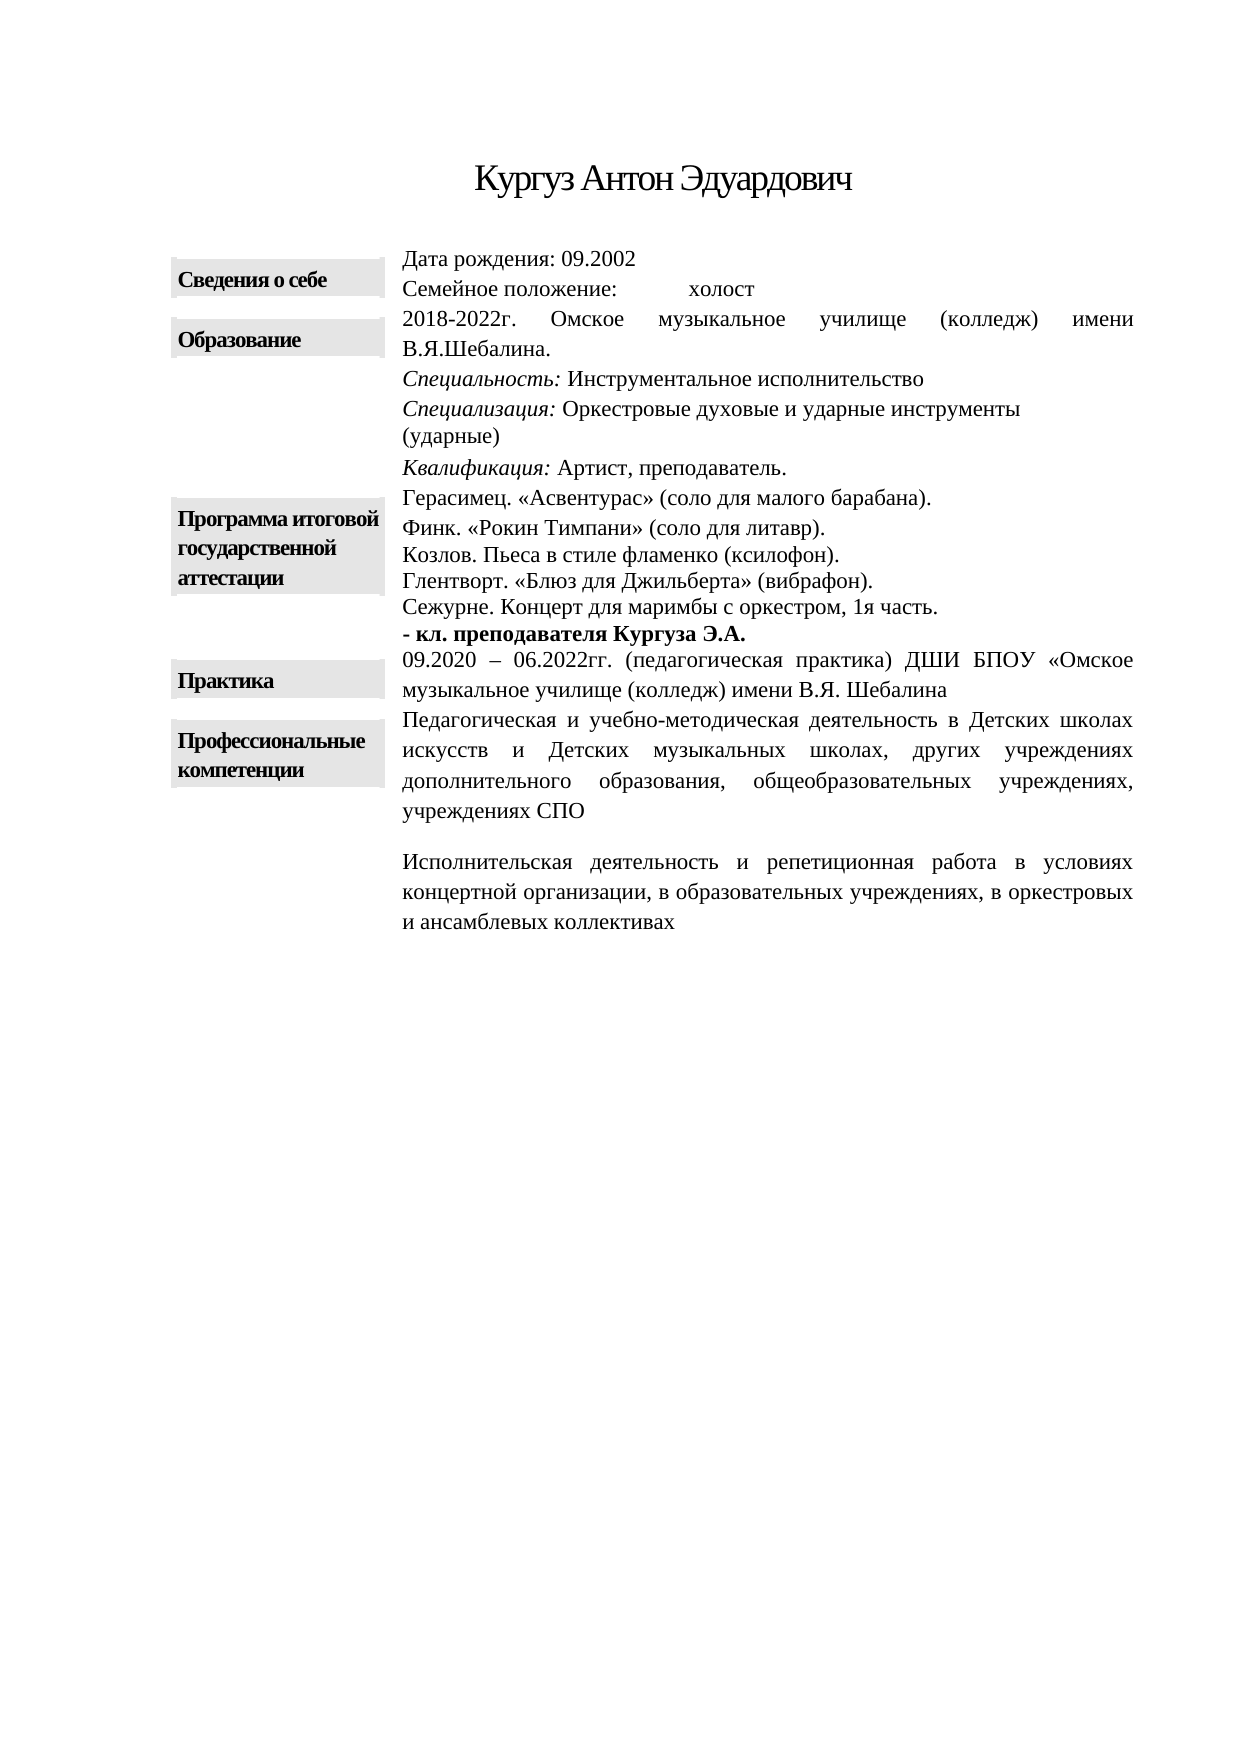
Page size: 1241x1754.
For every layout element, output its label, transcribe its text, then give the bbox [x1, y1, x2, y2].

text Кургуз Антон Эдуардович [177, 156, 1152, 199]
table_cell Образование [166, 305, 391, 484]
table_cell Профессиональные компетенции [166, 706, 391, 959]
table_cell Практика [166, 646, 391, 706]
table_cell Педагогическая и учебно-методическая деятельность в Детских школах искусств и Детских музыкальных школах, других учреждениях дополнительного образования, общеобразовательных учреждениях, учреждениях СПО Исполнительская деятельность и репетиционная работа в условиях концертной организации, в образовательных учреждениях, в оркестровых и ансамблевых коллективах [391, 706, 1146, 959]
table_cell Герасимец. «Асвентурас» (соло для малого барабана). Финк. «Рокин Тимпани» (соло для литавр). Козлов. Пьеса в стиле фламенко (ксилофон). Глентворт. «Блюз для Джильберта» (вибрафон). Сежурне. Концерт для маримбы с оркестром, 1я часть. - кл. преподавателя Кургуза Э.А. [391, 484, 1146, 646]
table_cell 09.2020 – 06.2022гг. (педагогическая практика) ДШИ БПОУ «Омское музыкальное училище (колледж) имени В.Я. Шебалина [391, 646, 1146, 706]
table_cell Программа итоговой государственной аттестации [166, 484, 391, 646]
table_cell 2018-2022г. Омское музыкальное училище (колледж) имени В.Я.Шебалина. Специальность: Инструментальное исполнительство Специализация: Оркестровые духовые и ударные инструменты (ударные) Квалификация: Артист, преподаватель. [391, 305, 1146, 484]
table_header Дата рождения: 09.2002 Семейное положение: холост [391, 245, 1146, 305]
table_header Сведения о себе [166, 245, 391, 305]
